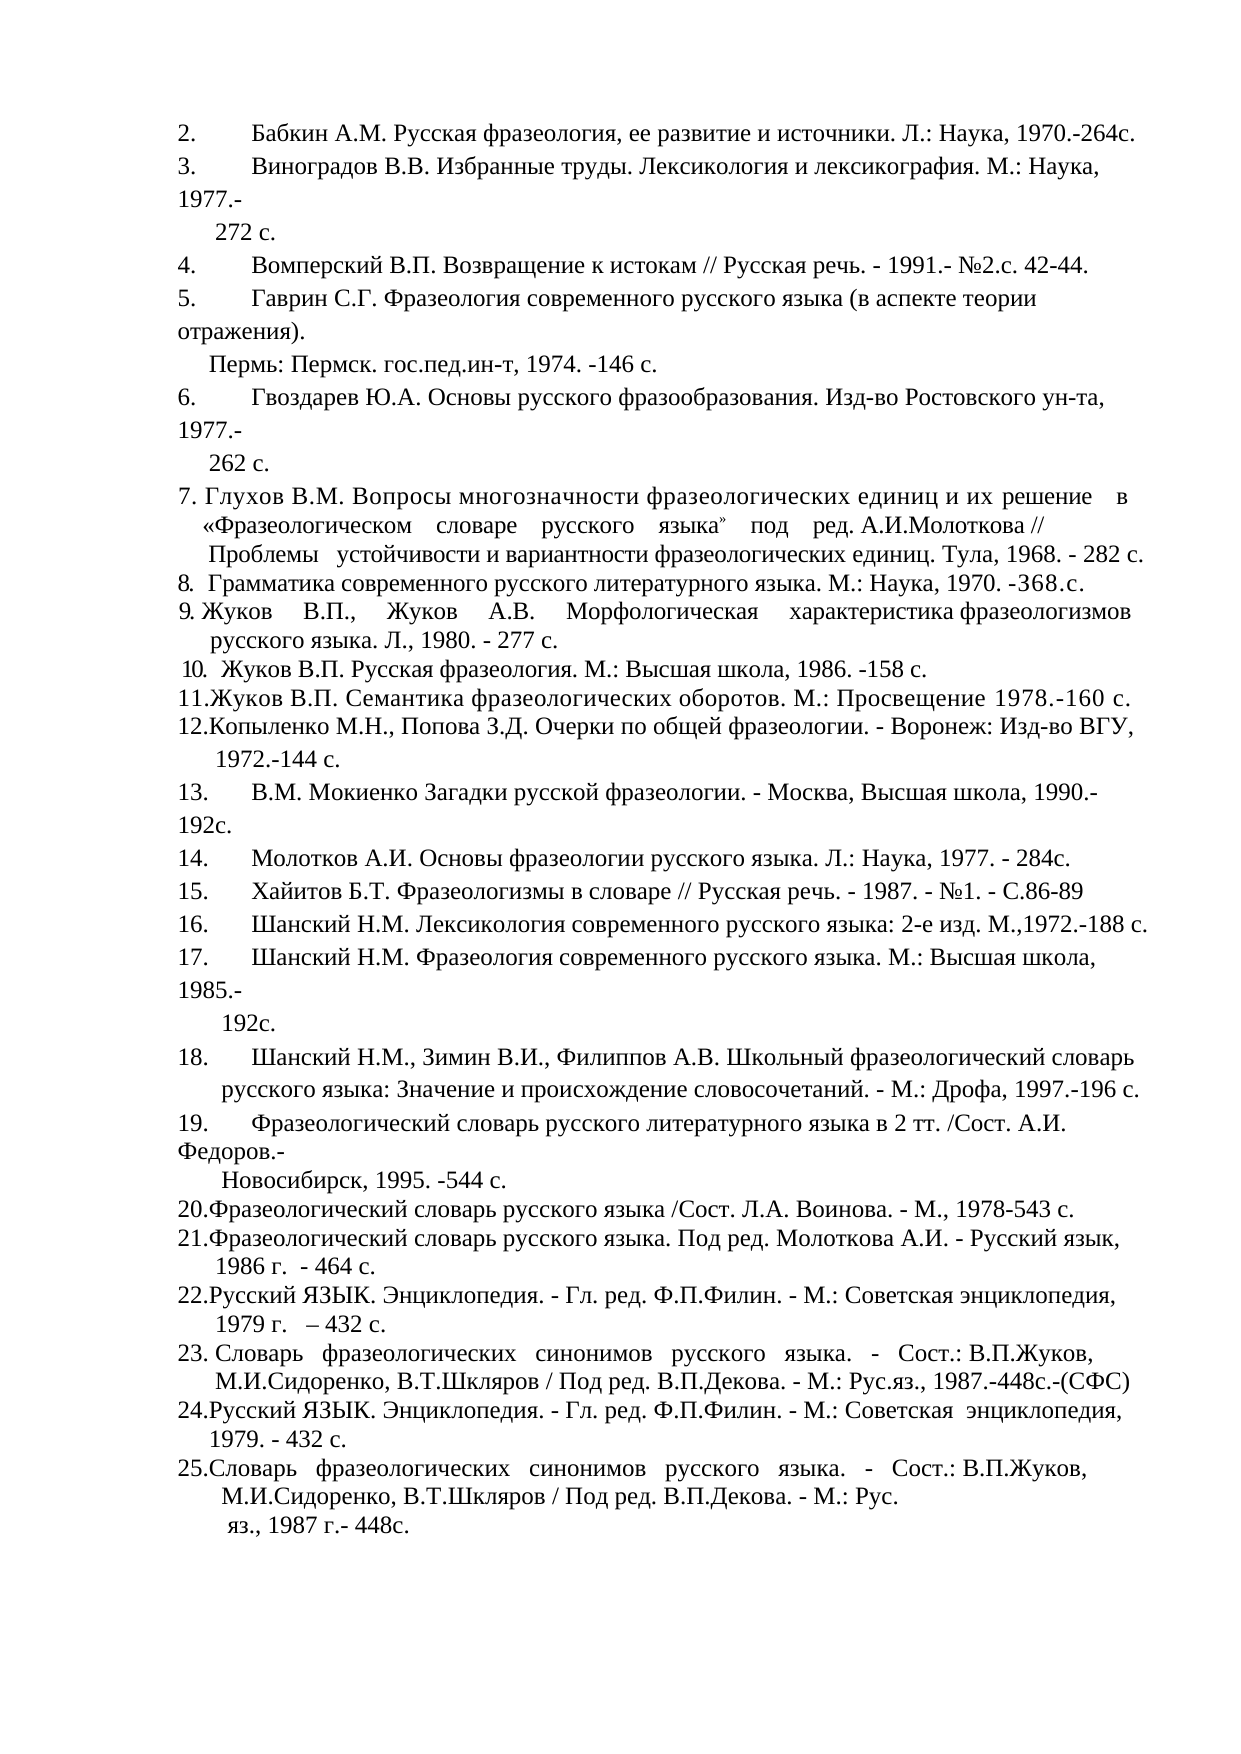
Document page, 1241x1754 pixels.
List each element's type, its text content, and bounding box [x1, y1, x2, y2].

list Бабкин А.М. Русская фразеология, ее развитие и источники. Л.: Наука, 1970.-264с. [177, 118, 1152, 147]
list Фразеологический словарь русского литературного языка в 2 тт. /Сост. А.И. Федоров.- [177, 1108, 1152, 1165]
text 23. Словарь фразеологических синонимов русского языка. - Сост.: В.П.Жуков, [177, 1338, 1152, 1366]
text «Фразеологическом словаре русского языка» под ред. А.И.Молоткова // [178, 510, 1152, 539]
list Шанский Н.М. Фразеология современного русского языка. М.: Высшая школа, 1985.- [177, 942, 1152, 1004]
text 272 с. [177, 217, 1152, 246]
text М.И.Сидоренко, В.Т.Шкляров / Под ред. В.П.Декова. - М.: Рус. яз., 1987 г.- 448с. [177, 1481, 1152, 1539]
text 9. Жуков В.П., Жуков А.В. Морфологическая характеристика фразеологизмов [178, 596, 1152, 625]
text 20.Фразеологический словарь русского языка /Сост. Л.А. Воинова. - М., 1978-543 с. [177, 1194, 1152, 1223]
text 8. Грамматика современного русского литературного языка. М.: Наука, 1970. -З68.с. [177, 568, 1152, 596]
text 22.Русский ЯЗЫК. Энциклопедия. - Гл. ред. Ф.П.Филин. - М.: Советская энциклопедия, [177, 1280, 1152, 1309]
text русского языка. Л., 1980. - 277 с. [178, 625, 1152, 654]
list Гаврин С.Г. Фразеология современного русского языка (в аспекте теории отражения). [177, 283, 1152, 345]
list Виноградов В.В. Избранные труды. Лексикология и лексикография. М.: Наука, 1977.- [177, 151, 1152, 213]
text 1986 г. - 464 с. [177, 1251, 1152, 1280]
text 11.Жуков В.П. Семантика фразеологических оборотов. М.: Просвещение 1978.-160 с. [177, 683, 1152, 711]
list В.М. Мокиенко Загадки русской фразеологии. - Москва, Высшая школа, 1990.-192с. [177, 777, 1152, 839]
text 25.Словарь фразеологических синонимов русского языка. - Сост.: В.П.Жуков, [177, 1453, 1152, 1481]
text 21.Фразеологический словарь русского языка. Под ред. Молоткова А.И. - Русский язык, [177, 1223, 1152, 1251]
text 24.Русский ЯЗЫК. Энциклопедия. - Гл. ред. Ф.П.Филин. - М.: Советская энциклопедия, [177, 1395, 1152, 1424]
list 192с. [177, 1008, 1152, 1037]
list Шанский Н.М., Зимин В.И., Филиппов А.В. Школьный фразеологический словарь [177, 1042, 1152, 1070]
list Шанский Н.М. Лексикология современного русского языка: 2-е изд. М.,1972.-188 с. [177, 909, 1152, 938]
text М.И.Сидоренко, В.Т.Шкляров / Под ред. В.П.Декова. - М.: Рус.яз., 1987.-448с.-(СФС) [177, 1366, 1152, 1395]
text 7. Глухов В.М. Вопросы многозначности фразеологических единиц и их решение в [178, 481, 1152, 510]
text 12.Копыленко М.Н., Попова З.Д. Очерки по общей фразеологии. - Воронеж: Изд-во ВГУ, [177, 711, 1152, 740]
list русского языка: Значение и происхождение словосочетаний. - М.: Дрофа, 1997.-196 с. [177, 1074, 1152, 1103]
text 1972.-144 с. [177, 744, 1152, 773]
list Хайитов Б.Т. Фразеологизмы в словаре // Русская речь. - 1987. - №1. - С.86-89 [177, 876, 1152, 905]
text 1979. - 432 с. [177, 1424, 1152, 1453]
text 262 с. [177, 448, 1152, 477]
text Проблемы устойчивости и вариантности фразеологических единиц. Тула, 1968. - 282 с. [178, 539, 1152, 568]
text 1979 г. – 432 с. [177, 1309, 1152, 1338]
text Новосибирск, 1995. -544 с. [177, 1165, 1152, 1194]
list Молотков А.И. Основы фразеологии русского языка. Л.: Наука, 1977. - 284с. [177, 843, 1152, 872]
text Пермь: Пермск. гос.пед.ин-т, 1974. -146 с. [177, 349, 1152, 378]
text 10. Жуков В.П. Русская фразеология. М.: Высшая школа, 1986. -158 с. [181, 654, 1152, 683]
list Вомперский В.П. Возвращение к истокам // Русская речь. - 1991.- №2.с. 42-44. [177, 250, 1152, 279]
list Гвоздарев Ю.А. Основы русского фразообразования. Изд-во Ростовского ун-та, 1977.- [177, 382, 1152, 444]
